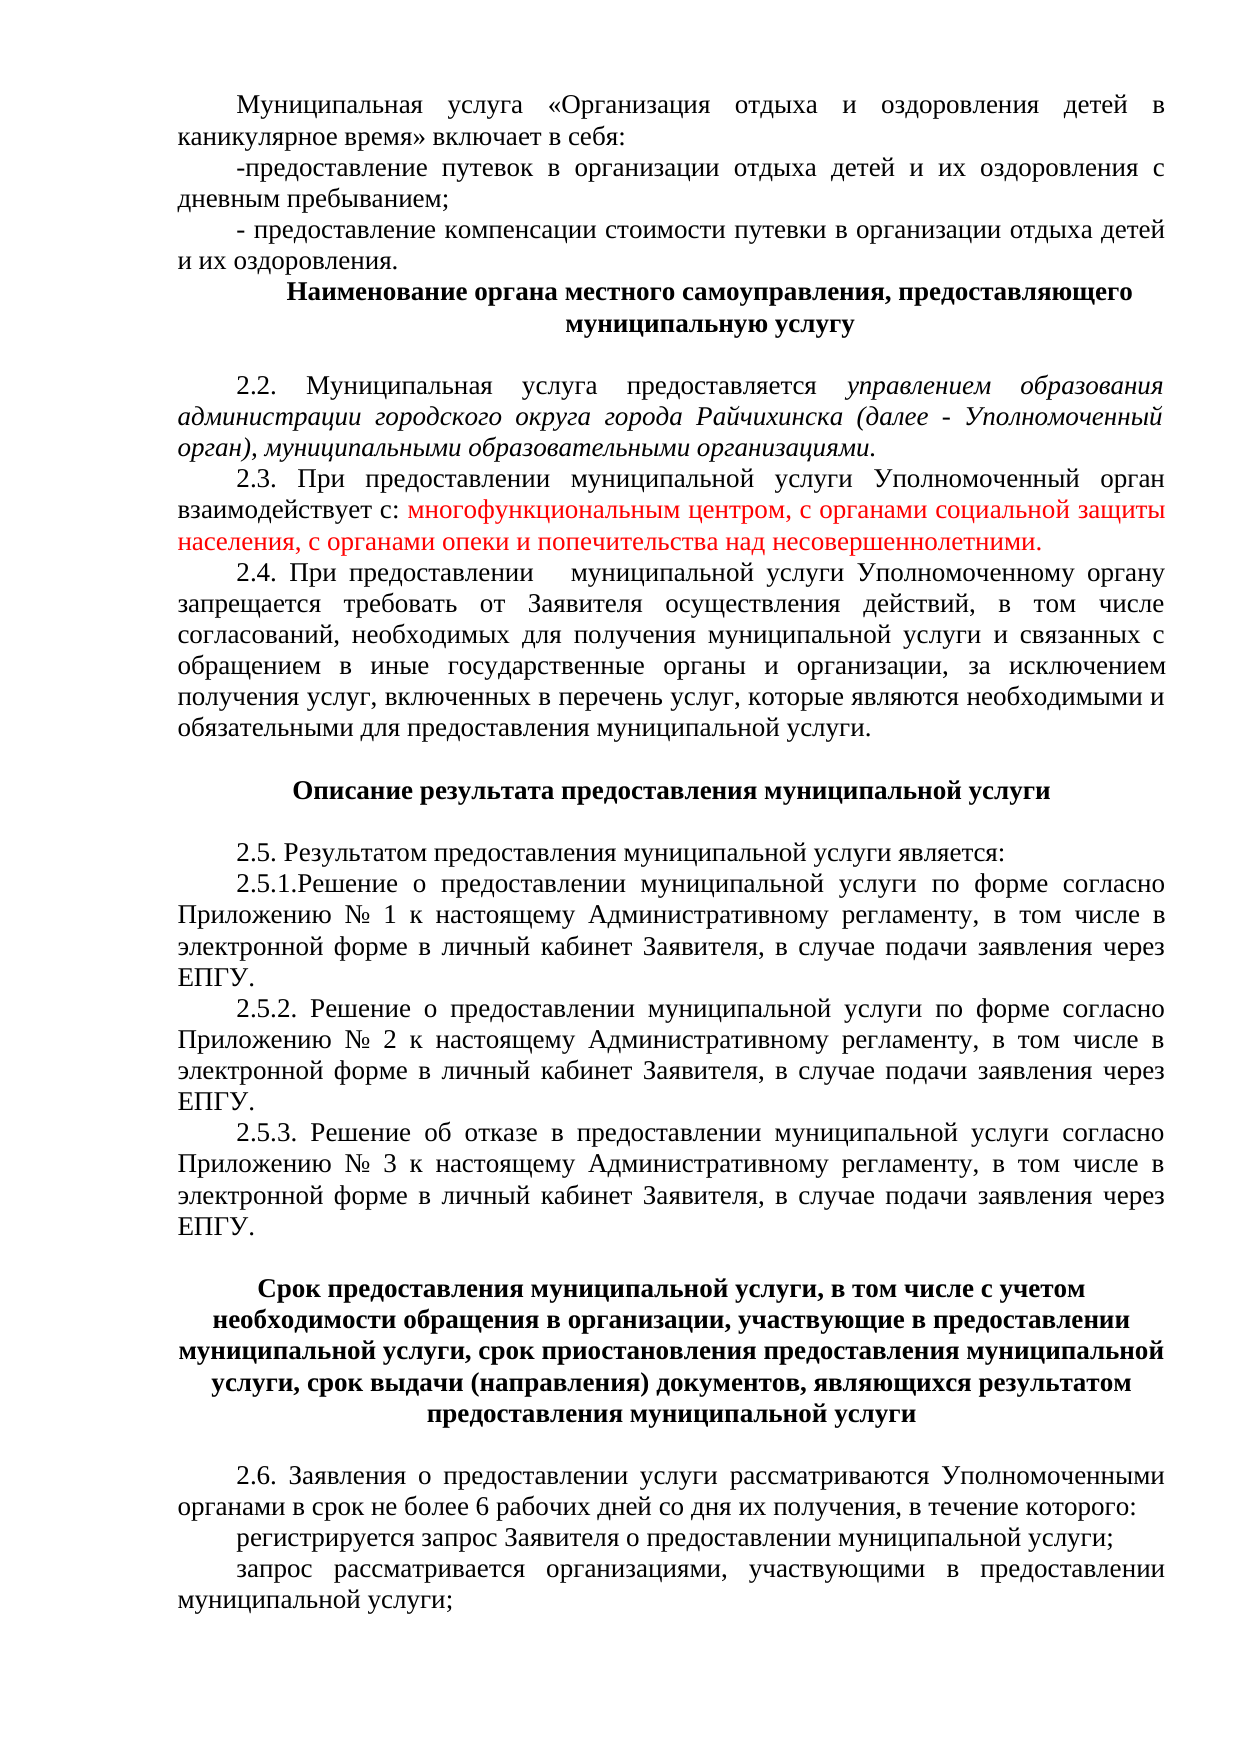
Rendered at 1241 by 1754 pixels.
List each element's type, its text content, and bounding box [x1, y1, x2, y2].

list 2.4. При предоставлении муниципальной услуги Уполномоченному органу запрещается требовать от Заявителя осуществления действий, в том числе согласований, необходимых для получения муниципальной услуги и связанных с обращением в иные государственные органы и организации, за исключением получения услуг, включенных в перечень услуг, которые являются необходимыми и обязательными для предоставления муниципальной услуги. [177, 556, 1166, 743]
text 2.3. При предоставлении муниципальной услуги Уполномоченный орган взаимодействует с: многофункциональным центром, с органами социальной защиты населения, с органами опеки и попечительства над несовершеннолетними. [177, 462, 1166, 556]
text -предоставление путевок в организации отдыха детей и их оздоровления с дневным пребыванием; [177, 151, 1166, 213]
text Муниципальная услуга «Организация отдыха и оздоровления детей в каникулярное время» включает в себя: [177, 89, 1166, 151]
text регистрируется запрос Заявителя о предоставлении муниципальной услуги; [177, 1521, 1166, 1552]
text 2.5.3. Решение об отказе в предоставлении муниципальной услуги согласно Приложению № 3 к настоящему Административному регламенту, в том числе в электронной форме в личный кабинет Заявителя, в случае подачи заявления через ЕПГУ. [177, 1116, 1166, 1241]
text 2.5.1.Решение о предоставлении муниципальной услуги по форме согласно Приложению № 1 к настоящему Административному регламенту, в том числе в электронной форме в личный кабинет Заявителя, в случае подачи заявления через ЕПГУ. [177, 867, 1166, 992]
text 2.2. Муниципальная услуга предоставляется управлением образования администрации городского округа города Райчихинска (далее - Уполномоченный орган), муниципальными образовательными организациями. [177, 369, 1166, 462]
text Срок предоставления муниципальной услуги, в том числе с учетом необходимости обращения в организации, участвующие в предоставлении муниципальной услуги, срок приостановления предоставления муниципальной услуги, срок выдачи (направления) документов, являющихся результатом предоставления муниципальной услуги [177, 1272, 1166, 1428]
text - предоставление компенсации стоимости путевки в организации отдыха детей и их оздоровления. [177, 213, 1166, 276]
text 2.5. Результатом предоставления муниципальной услуги является: [177, 836, 1166, 867]
text Наименование органа местного самоуправления, предоставляющего муниципальную услугу [254, 276, 1166, 338]
text 2.5.2. Решение о предоставлении муниципальной услуги по форме согласно Приложению № 2 к настоящему Административному регламенту, в том числе в электронной форме в личный кабинет Заявителя, в случае подачи заявления через ЕПГУ. [177, 992, 1166, 1116]
text запрос рассматривается организациями, участвующими в предоставлении муниципальной услуги; [177, 1552, 1166, 1615]
text 2.6. Заявления о предоставлении услуги рассматриваются Уполномоченными органами в срок не более 6 рабочих дней со дня их получения, в течение которого: [177, 1459, 1166, 1521]
text Описание результата предоставления муниципальной услуги [177, 774, 1166, 805]
